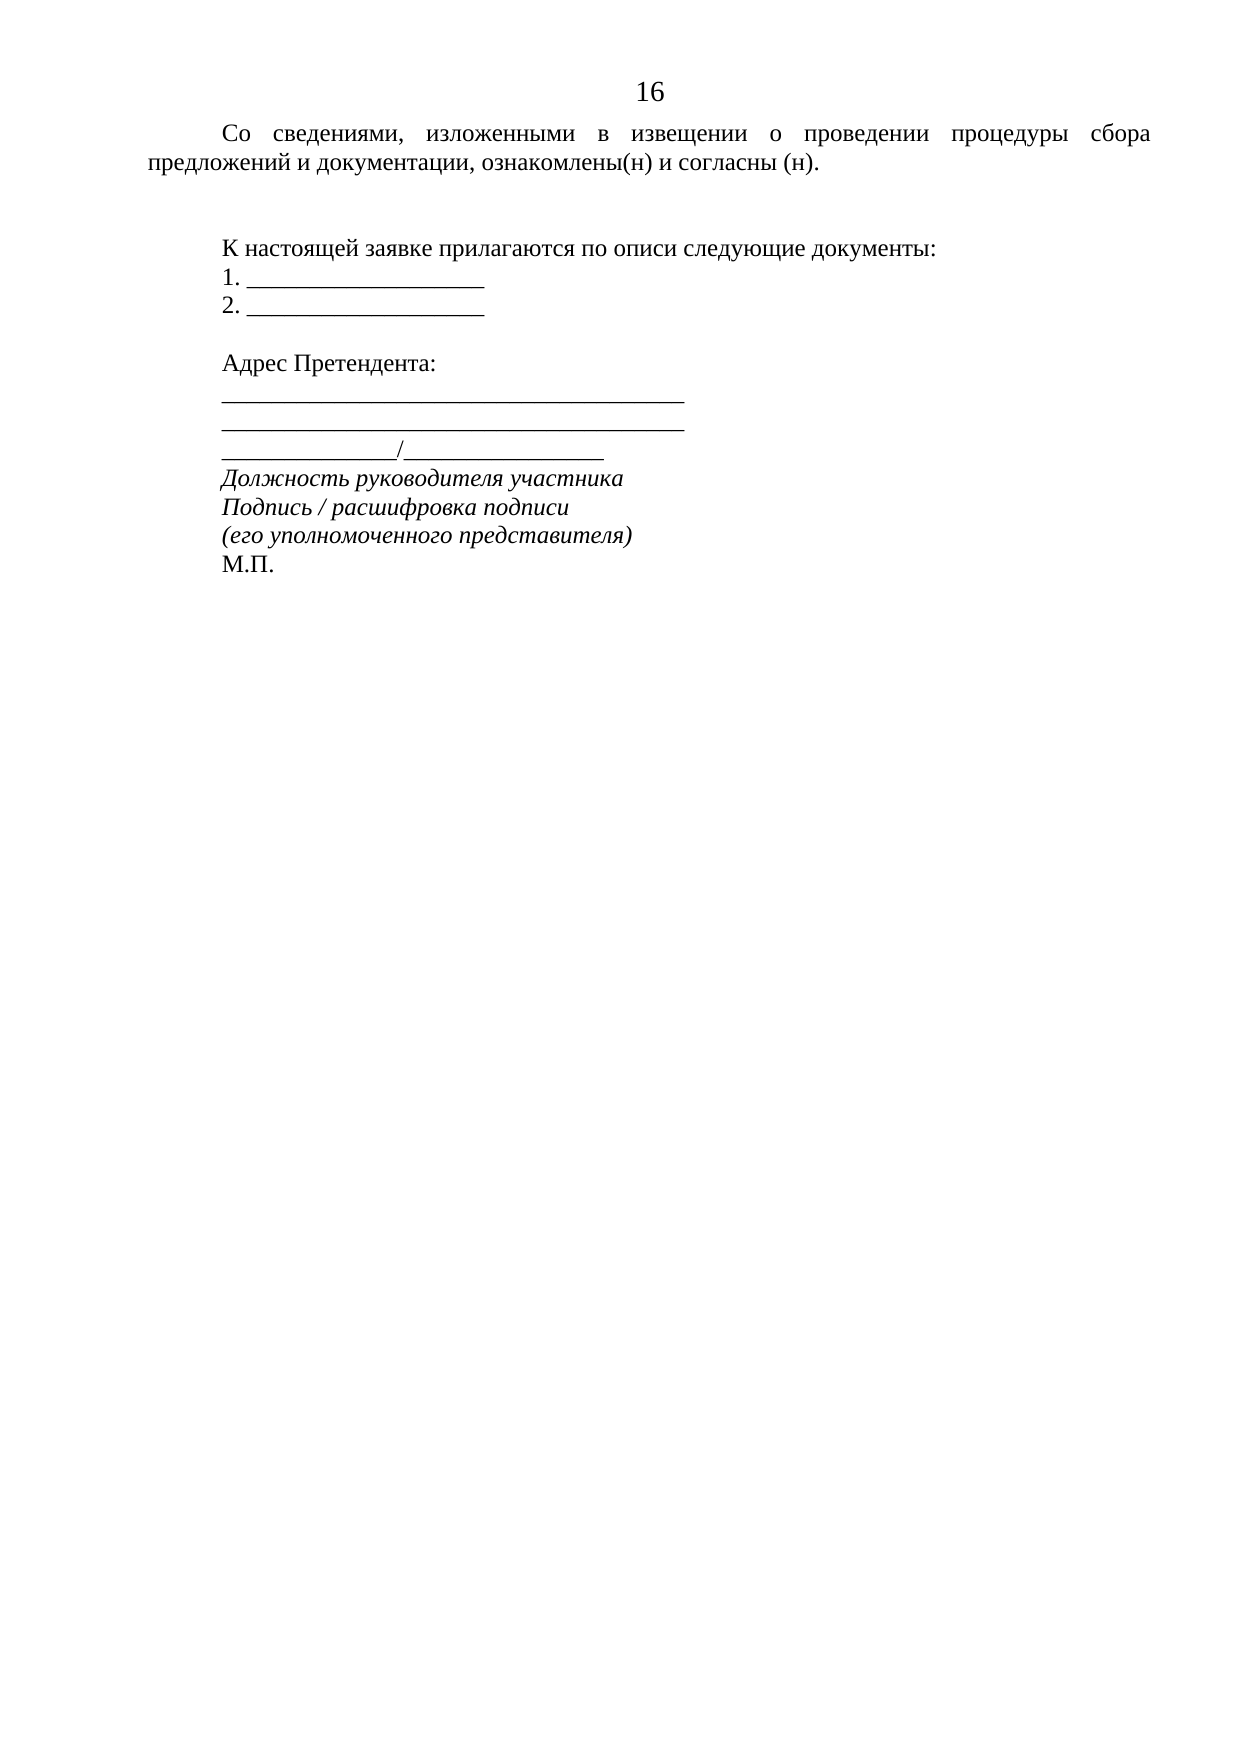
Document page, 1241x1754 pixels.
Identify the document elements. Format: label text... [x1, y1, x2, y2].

text Со сведениями, изложенными в извещении о проведении процедуры сбора предложений и документации, ознакомлены(н) и согласны (н). [148, 118, 1152, 176]
text (его уполномоченного представителя) [148, 521, 1152, 549]
text ______________/________________ [148, 434, 1152, 463]
text Подпись / расшифровка подписи [148, 492, 1152, 521]
text 1. ___________________ [148, 262, 1152, 291]
text 2. ___________________ [148, 291, 1152, 319]
text _____________________________________ [148, 406, 1152, 434]
text М.П. [148, 549, 1152, 578]
text Адрес Претендента: [148, 348, 1152, 377]
text _____________________________________ [148, 377, 1152, 406]
text К настоящей заявке прилагаются по описи следующие документы: [148, 233, 1152, 262]
text Должность руководителя участника [148, 463, 1152, 492]
